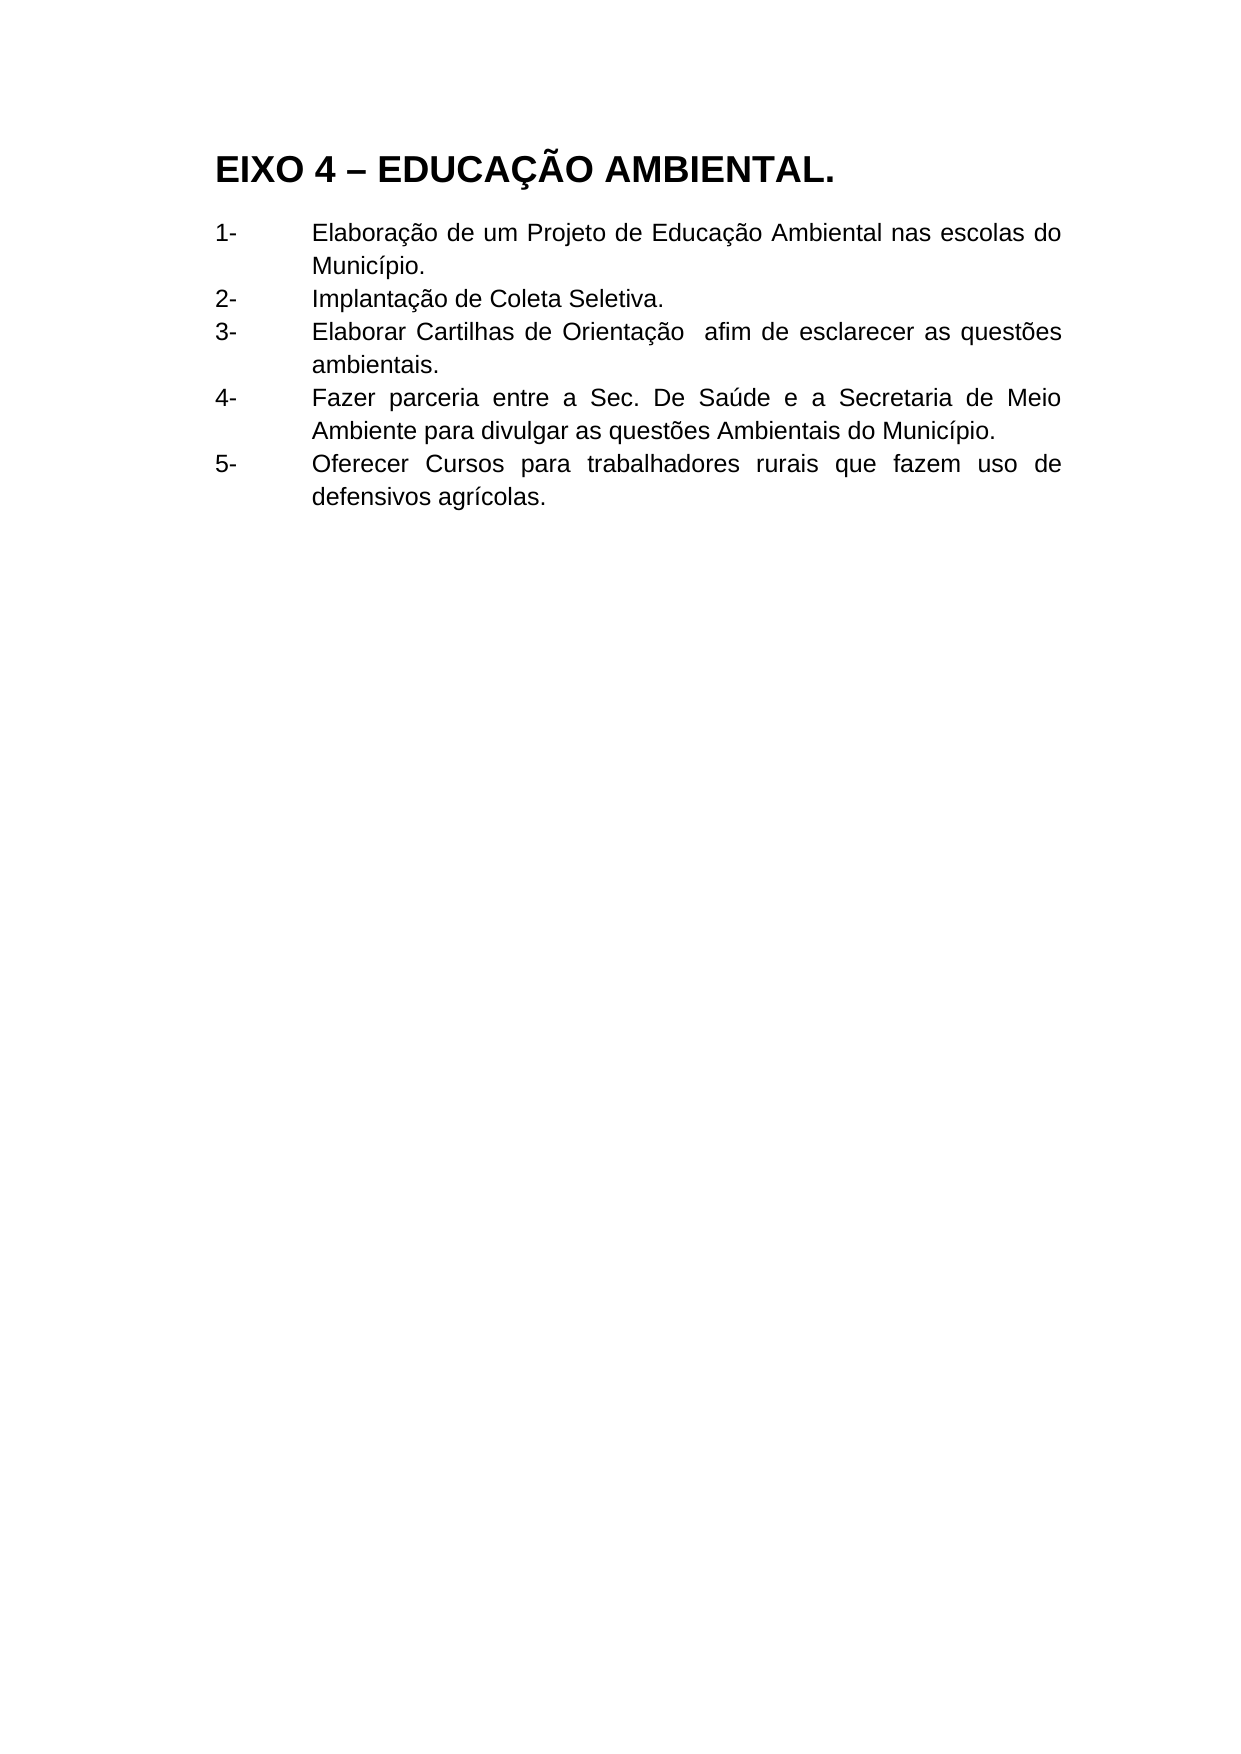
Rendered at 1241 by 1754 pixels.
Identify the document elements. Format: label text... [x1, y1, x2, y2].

list Fazer parceria entre a Sec. De Saúde e a Secretaria de Meio Ambiente para divulgar as questões Ambientais do Município. [215, 383, 1063, 445]
list Implantação de Coleta Seletiva. [215, 284, 1063, 313]
list Oferecer Cursos para trabalhadores rurais que fazem uso de defensivos agrícolas. [215, 449, 1063, 511]
text EIXO 4 – EDUCAÇÃO AMBIENTAL. [215, 148, 1063, 191]
list Elaborar Cartilhas de Orientação afim de esclarecer as questões ambientais. [215, 317, 1063, 379]
list Elaboração de um Projeto de Educação Ambiental nas escolas do Município. [215, 218, 1063, 280]
